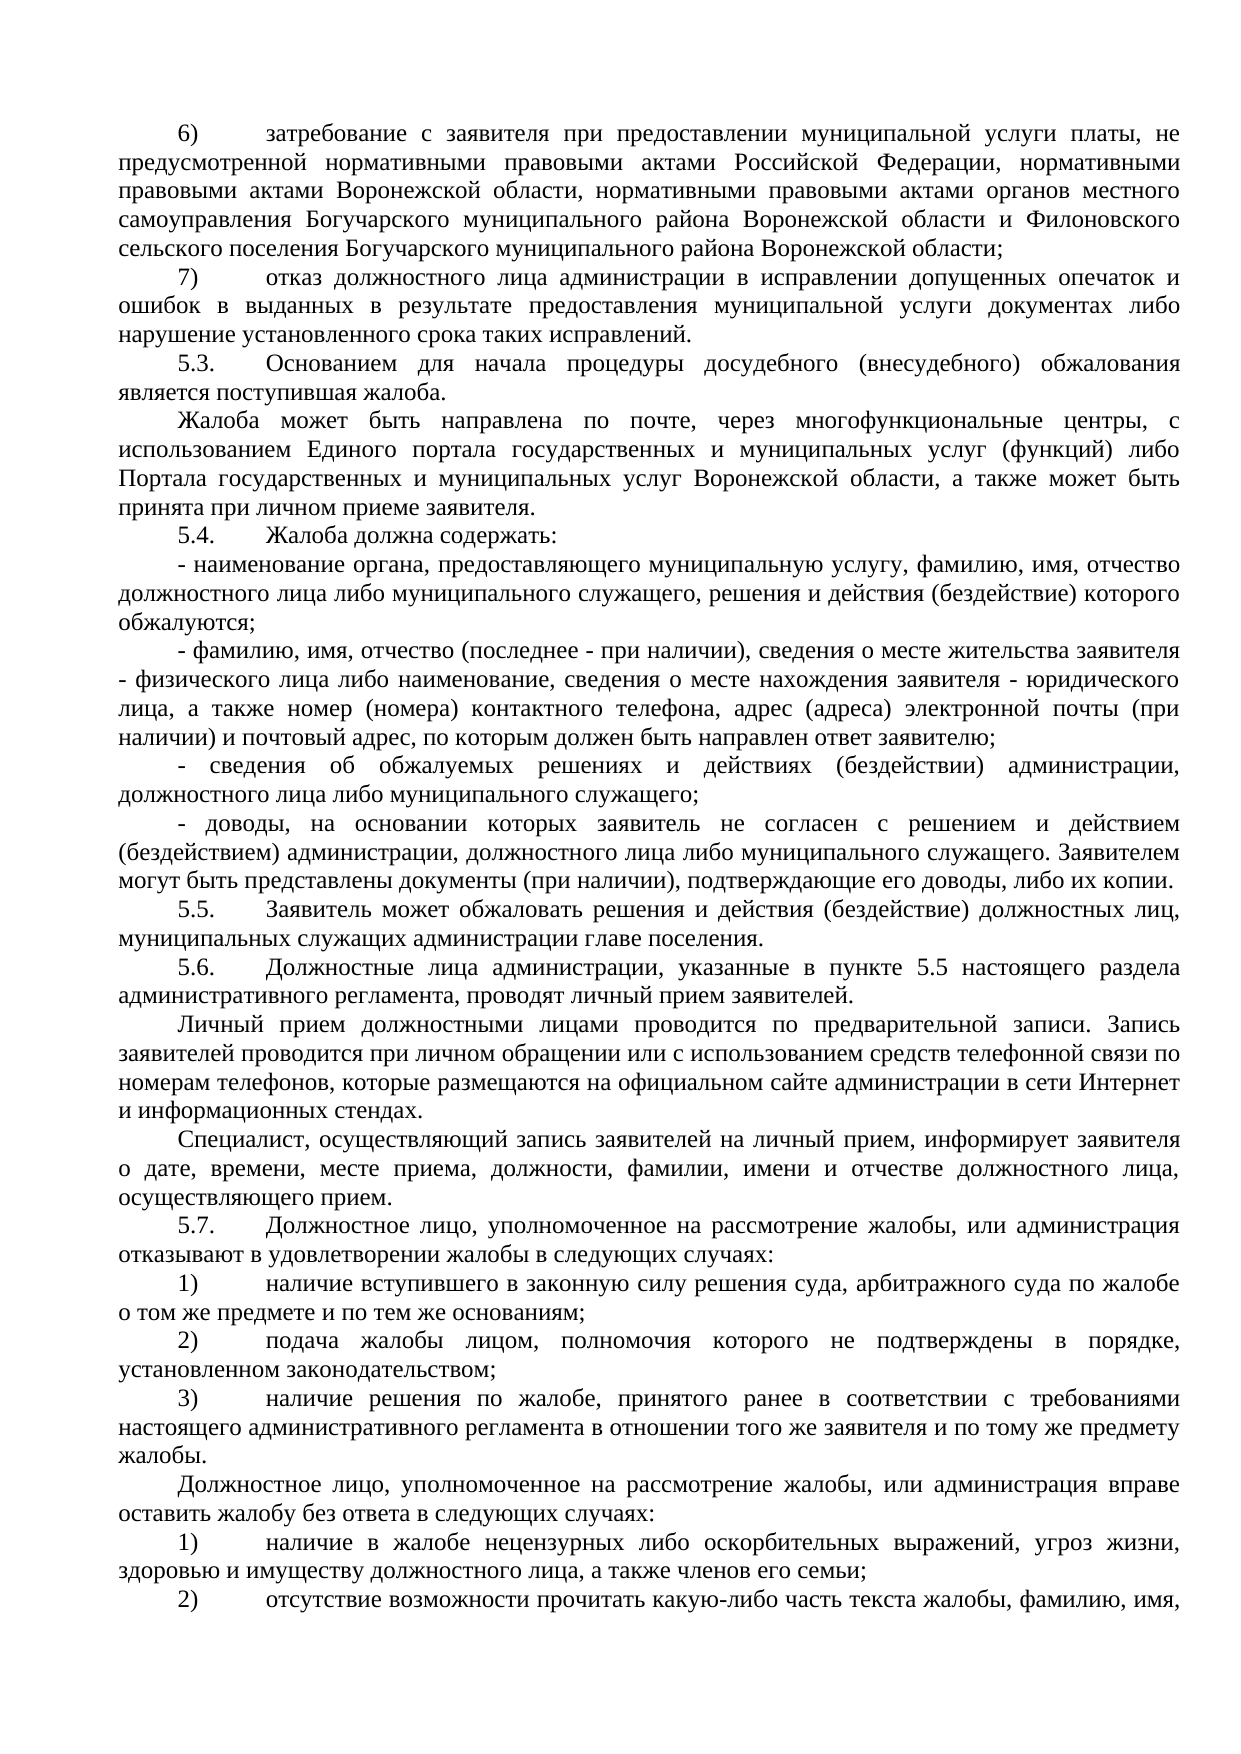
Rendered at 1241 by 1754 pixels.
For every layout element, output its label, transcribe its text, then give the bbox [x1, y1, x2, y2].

list отказ должностного лица администрации в исправлении допущенных опечаток и ошибок в выданных в результате предоставления муниципальной услуги документах либо нарушение установленного срока таких исправлений. [118, 262, 1181, 348]
list подача жалобы лицом, полномочия которого не подтверждены в порядке, установленном законодательством; [118, 1326, 1181, 1383]
list Должностное лицо, уполномоченное на рассмотрение жалобы, или администрация отказывают в удовлетворении жалобы в следующих случаях: [118, 1211, 1181, 1268]
list Заявитель может обжаловать решения и действия (бездействие) должностных лиц, муниципальных служащих администрации главе поселения. [118, 894, 1181, 952]
text - фамилию, имя, отчество (последнее - при наличии), сведения о месте жительства заявителя - физического лица либо наименование, сведения о месте нахождения заявителя - юридического лица, а также номер (номера) контактного телефона, адрес (адреса) электронной почты (при наличии) и почтовый адрес, по которым должен быть направлен ответ заявителю; [118, 636, 1181, 751]
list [118, 1584, 1181, 1613]
list наличие в жалобе нецензурных либо оскорбительных выражений, угроз жизни, здоровью и имуществу должностного лица, а также членов его семьи; [118, 1527, 1181, 1584]
text Должностное лицо, уполномоченное на рассмотрение жалобы, или администрация вправе оставить жалобу без ответа в следующих случаях: [118, 1469, 1181, 1527]
list Жалоба должна содержать: [118, 521, 1181, 549]
text - сведения об обжалуемых решениях и действиях (бездействии) администрации, должностного лица либо муниципального служащего; [118, 751, 1181, 808]
text Личный прием должностными лицами проводится по предварительной записи. Запись заявителей проводится при личном обращении или с использованием средств телефонной связи по номерам телефонов, которые размещаются на официальном сайте администрации в сети Интернет и информационных стендах. [118, 1009, 1181, 1124]
list наличие решения по жалобе, принятого ранее в соответствии с требованиями настоящего административного регламента в отношении того же заявителя и по тому же предмету жалобы. [118, 1383, 1181, 1469]
list затребование с заявителя при предоставлении муниципальной услуги платы, не предусмотренной нормативными правовыми актами Российской Федерации, нормативными правовыми актами Воронежской области, нормативными правовыми актами органов местного самоуправления Богучарского муниципального района Воронежской области и Филоновского сельского поселения Богучарского муниципального района Воронежской области; [118, 118, 1181, 262]
list Основанием для начала процедуры досудебного (внесудебного) обжалования является поступившая жалоба. [118, 348, 1181, 406]
text - доводы, на основании которых заявитель не согласен с решением и действием (бездействием) администрации, должностного лица либо муниципального служащего. Заявителем могут быть представлены документы (при наличии), подтверждающие его доводы, либо их копии. [118, 808, 1181, 894]
list наличие вступившего в законную силу решения суда, арбитражного суда по жалобе о том же предмете и по тем же основаниям; [118, 1268, 1181, 1326]
text Специалист, осуществляющий запись заявителей на личный прием, информирует заявителя о дате, времени, месте приема, должности, фамилии, имени и отчестве должностного лица, осуществляющего прием. [118, 1124, 1181, 1211]
text Жалоба может быть направлена по почте, через многофункциональные центры, с использованием Единого портала государственных и муниципальных услуг (функций) либо Портала государственных и муниципальных услуг Воронежской области, а также может быть принята при личном приеме заявителя. [118, 406, 1181, 521]
text - наименование органа, предоставляющего муниципальную услугу, фамилию, имя, отчество должностного лица либо муниципального служащего, решения и действия (бездействие) которого обжалуются; [118, 549, 1181, 636]
list Должностные лица администрации, указанные в пункте 5.5 настоящего раздела административного регламента, проводят личный прием заявителей. [118, 952, 1181, 1009]
